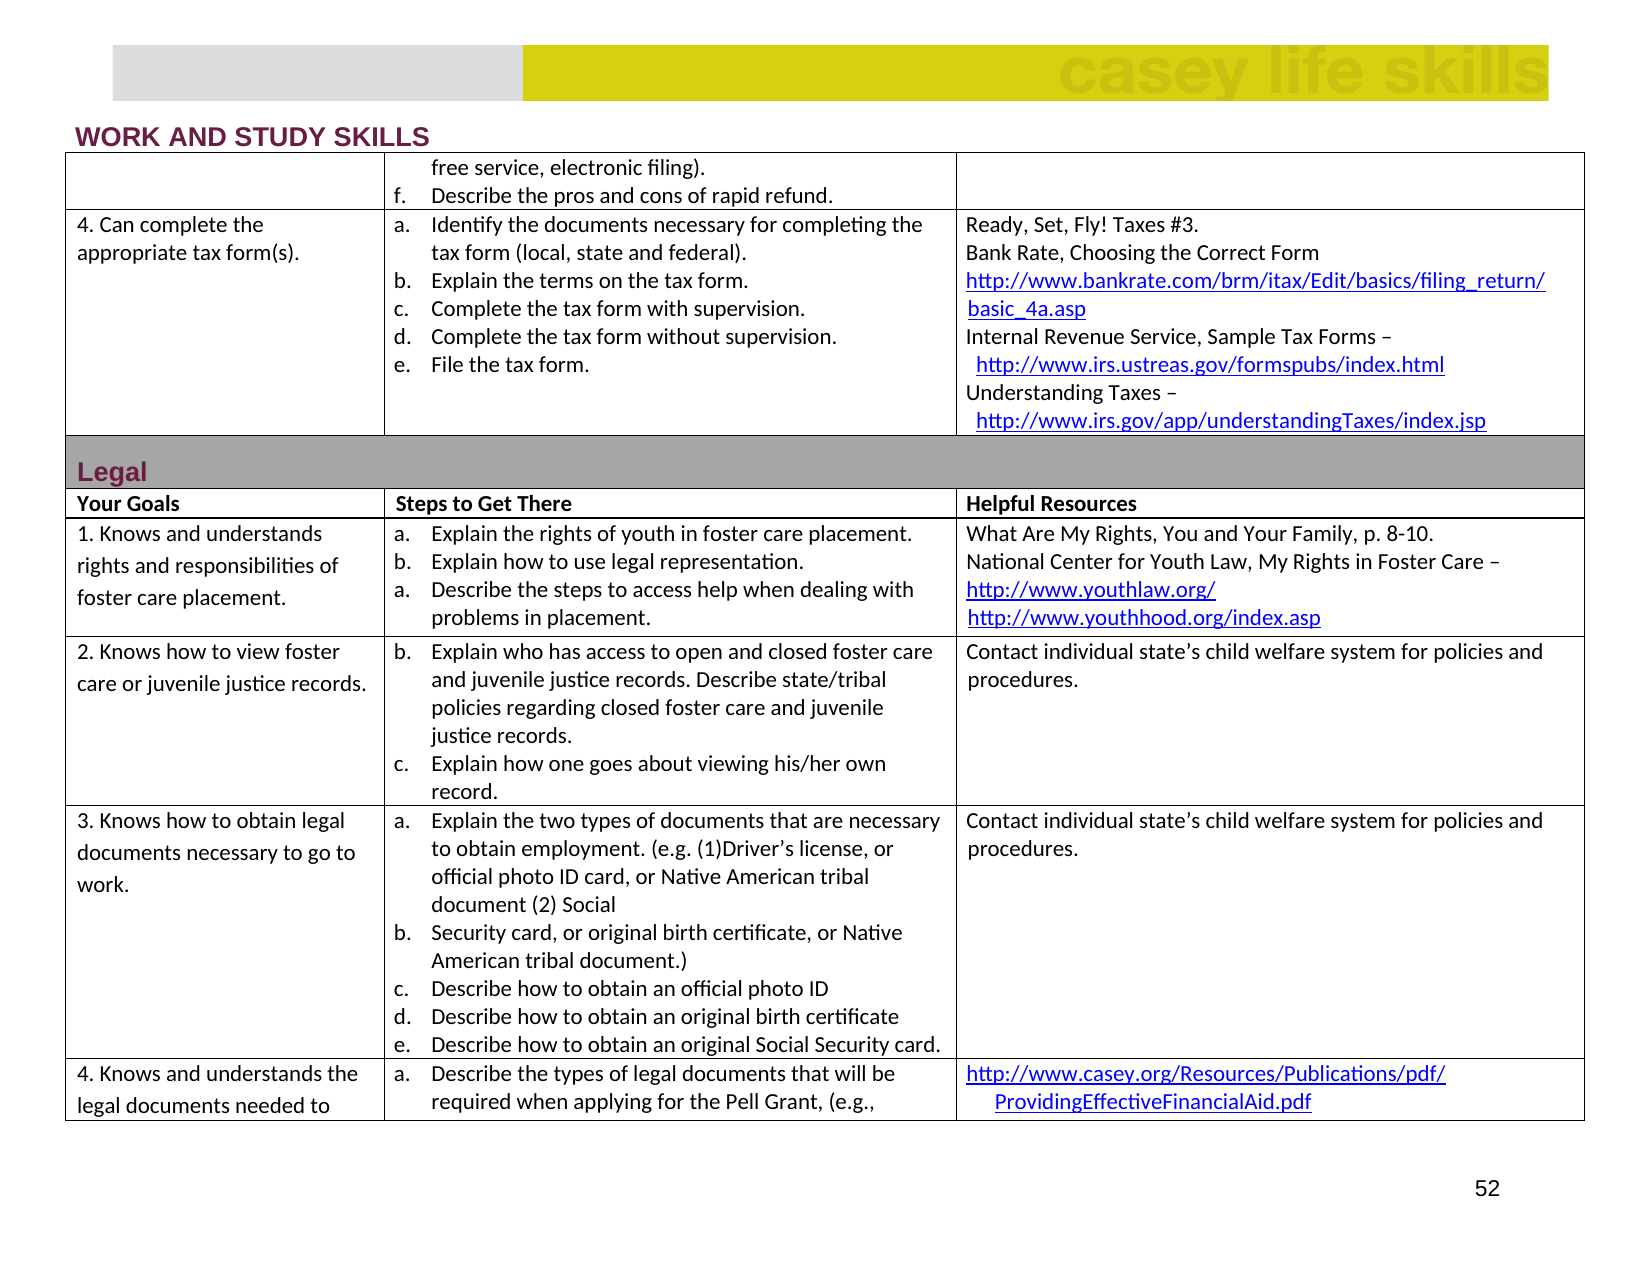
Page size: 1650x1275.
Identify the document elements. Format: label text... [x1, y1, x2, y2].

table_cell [66, 1059, 384, 1119]
table_cell Helpful Resources [957, 489, 1584, 517]
table_cell Contact individual state’s child welfare system for policies and procedures. [957, 637, 1584, 805]
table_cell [385, 153, 956, 209]
table_cell Legal [66, 436, 1584, 488]
table_cell Steps to Get There [385, 489, 956, 517]
table_header What Are My Rights, You and Your Family, p. 8-10. National Center for Youth Law, My Rights in Foster Care – http://www.youthlaw.org/ http://www.youthhood.org/index.asp [957, 519, 1584, 636]
table_cell Explain the two types of documents that are necessary to obtain employment. (e.g. (1)Driver’s license, or official photo ID card, or Native American tribal document (2) Social Security card, or original birth certificate, or Native American tribal document.) Describe how to obtain an official photo ID Describe how to obtain an original birth certificate Describe how to obtain an original Social Security card. [385, 806, 956, 1058]
table_header Explain the rights of youth in foster care placement. Explain how to use legal representation. Describe the steps to access help when dealing with problems in placement. [385, 519, 956, 636]
table_header 1. Knows and understands rights and responsibilities of foster care placement. [66, 519, 384, 636]
table_cell Identify the documents necessary for completing the tax form (local, state and federal). Explain the terms on the tax form. Complete the tax form with supervision. Complete the tax form without supervision. File the tax form. [385, 210, 956, 434]
table_cell Your Goals [66, 489, 384, 517]
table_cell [385, 1059, 956, 1119]
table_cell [66, 153, 384, 209]
table_cell Ready, Set, Fly! Taxes #3. Bank Rate, Choosing the Correct Form http://www.bankrate.com/brm/itax/Edit/basics/filing_return/basic_4a.asp Internal Revenue Service, Sample Tax Forms – http://www.irs.ustreas.gov/formspubs/index.html Understanding Taxes – http://www.irs.gov/app/understandingTaxes/index.jsp [957, 210, 1584, 434]
table_cell 3. Knows how to obtain legal documents necessary to go to work. [66, 806, 384, 1058]
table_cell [957, 1059, 1584, 1119]
table_cell 2. Knows how to view foster care or juvenile justice records. [66, 637, 384, 805]
table_cell Explain who has access to open and closed foster care and juvenile justice records. Describe state/tribal policies regarding closed foster care and juvenile justice records. Explain how one goes about viewing his/her own record. [385, 637, 956, 805]
picture [112, 45, 1549, 101]
table_cell 4. Can complete the appropriate tax form(s). [66, 210, 384, 434]
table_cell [957, 153, 1584, 209]
table_cell Contact individual state’s child welfare system for policies and procedures. [957, 806, 1584, 1058]
